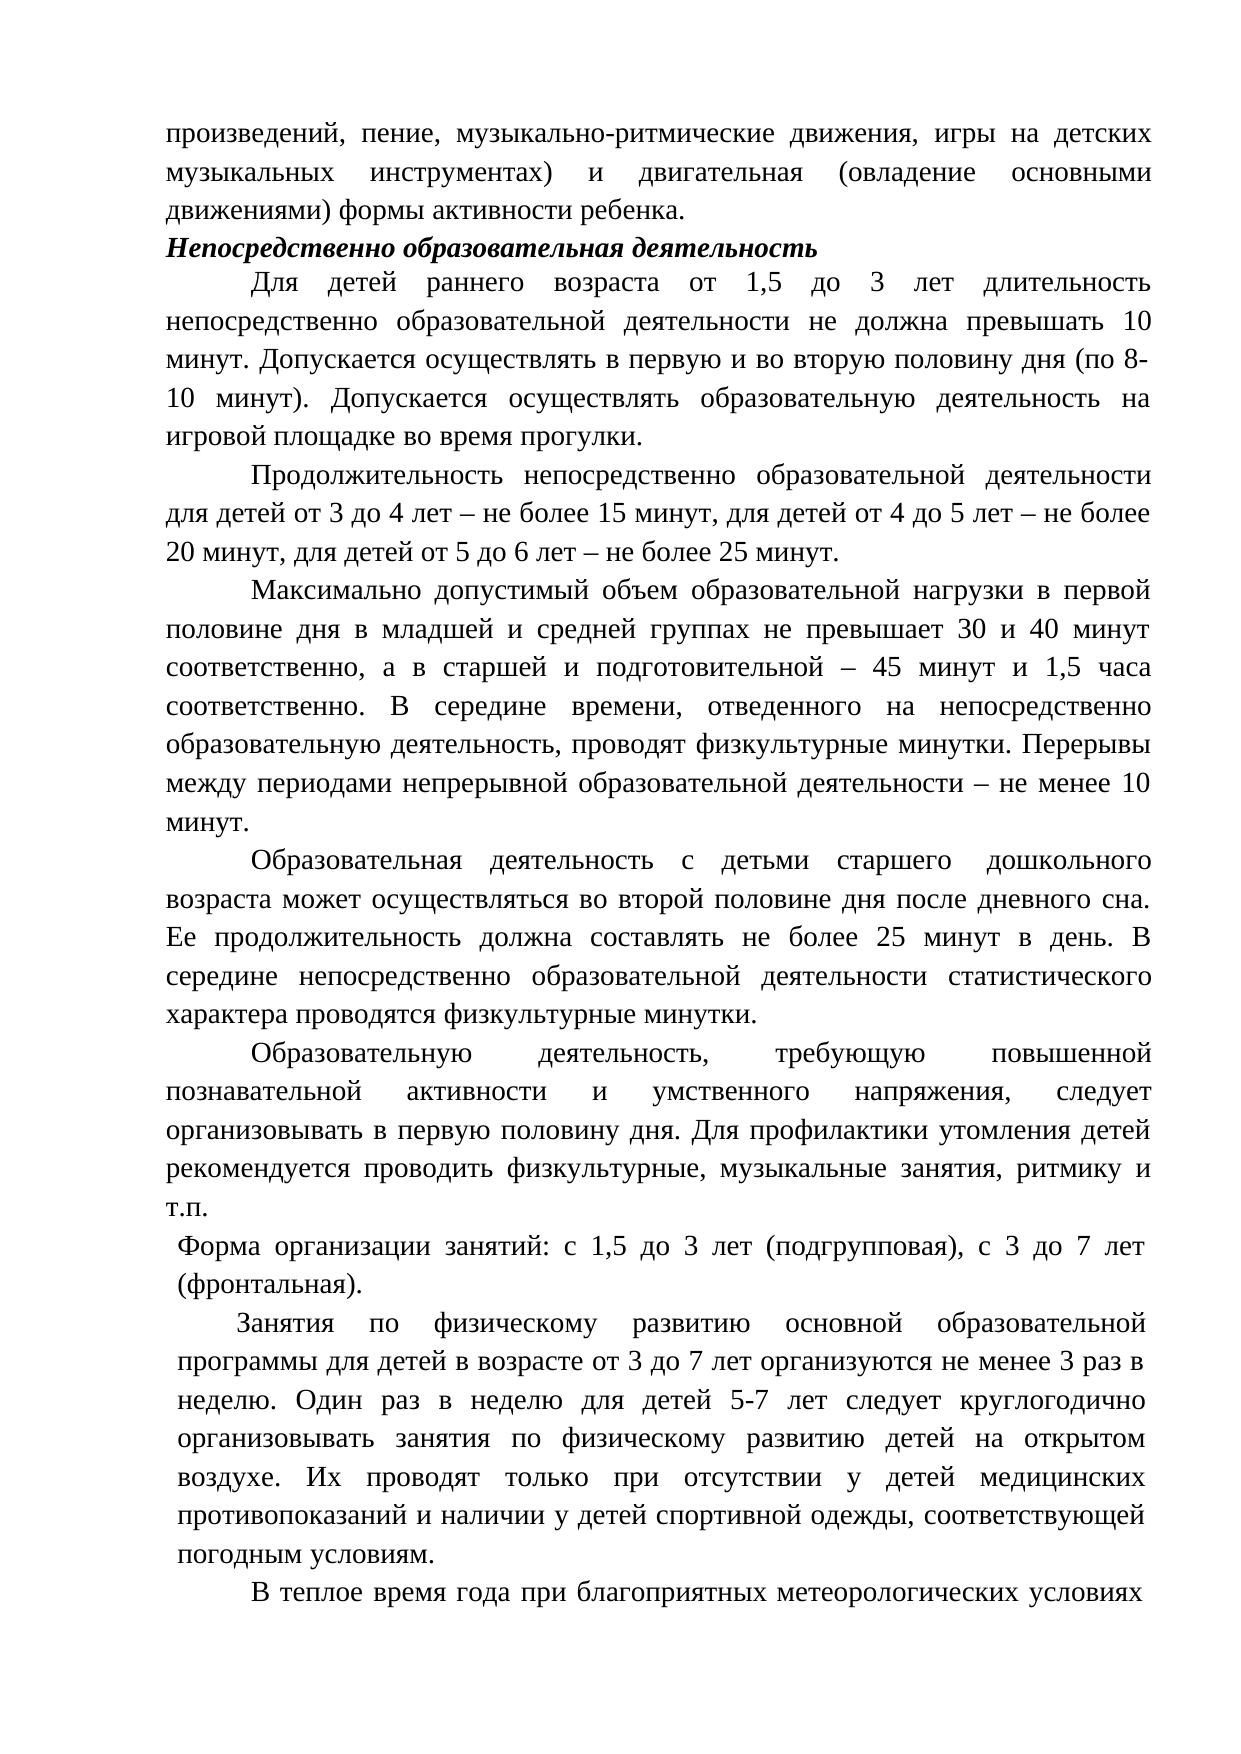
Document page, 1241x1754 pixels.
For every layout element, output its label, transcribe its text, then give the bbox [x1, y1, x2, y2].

text Продолжительность непосредственно образовательной деятельности для детей от 3 до 4 лет – не более 15 минут, для детей от 4 до 5 лет – не более 20 минут, для детей от 5 до 6 лет – не более 25 минут. [166, 457, 1152, 567]
text 10 минут). Допускается осуществлять образовательную деятельность на игровой площадке во время прогулки. [166, 380, 1150, 452]
text Форма организации занятий: с 1,5 до 3 лет (подгрупповая), с 3 до 7 лет (фронтальная). [177, 1228, 1146, 1300]
subtitle Непосредственно образовательная деятельность [166, 231, 1188, 264]
text В теплое время года при благоприятных метеорологических условиях [251, 1574, 1188, 1608]
text Для детей раннего возраста от 1,5 до 3 лет длительность непосредственно образовательной деятельности не должна превышать 10 минут. Допускается осуществлять в первую и во вторую половину дня (по 8- [166, 264, 1152, 375]
text Занятия по физическому развитию основной образовательной программы для детей в возрасте от 3 до 7 лет организуются не менее 3 раз в неделю. Один раз в неделю для детей 5-7 лет следует круглогодично организовывать занятия по физическому развитию детей на открытом воздухе. Их проводят только при отсутствии у детей медицинских противопоказаний и наличии у детей спортивной одежды, соответствующей погодным условиям. [177, 1305, 1146, 1569]
text Образовательную деятельность, требующую повышенной познавательной активности и умственного напряжения, следует организовывать в первую половину дня. Для профилактики утомления детей рекомендуется проводить физкультурные, музыкальные занятия, ритмику и т.п. [166, 1035, 1152, 1223]
text произведений, пение, музыкально-ритмические движения, игры на детских музыкальных инструментах) и двигательная (овладение основными движениями) формы активности ребенка. [166, 115, 1152, 226]
text Максимально допустимый объем образовательной нагрузки в первой половине дня в младшей и средней группах не превышает 30 и 40 минут соответственно, а в старшей и подготовительной – 45 минут и 1,5 часа соответственно. В середине времени, отведенного на непосредственно образовательную деятельность, проводят физкультурные минутки. Перерывы между периодами непрерывной образовательной деятельности – не менее 10 минут. [166, 572, 1152, 837]
text Образовательная деятельность с детьми старшего дошкольного возраста может осуществляться во второй половине дня после дневного сна. Ее продолжительность должна составлять не более 25 минут в день. В середине непосредственно образовательной деятельности статистического характера проводятся физкультурные минутки. [166, 842, 1152, 1030]
